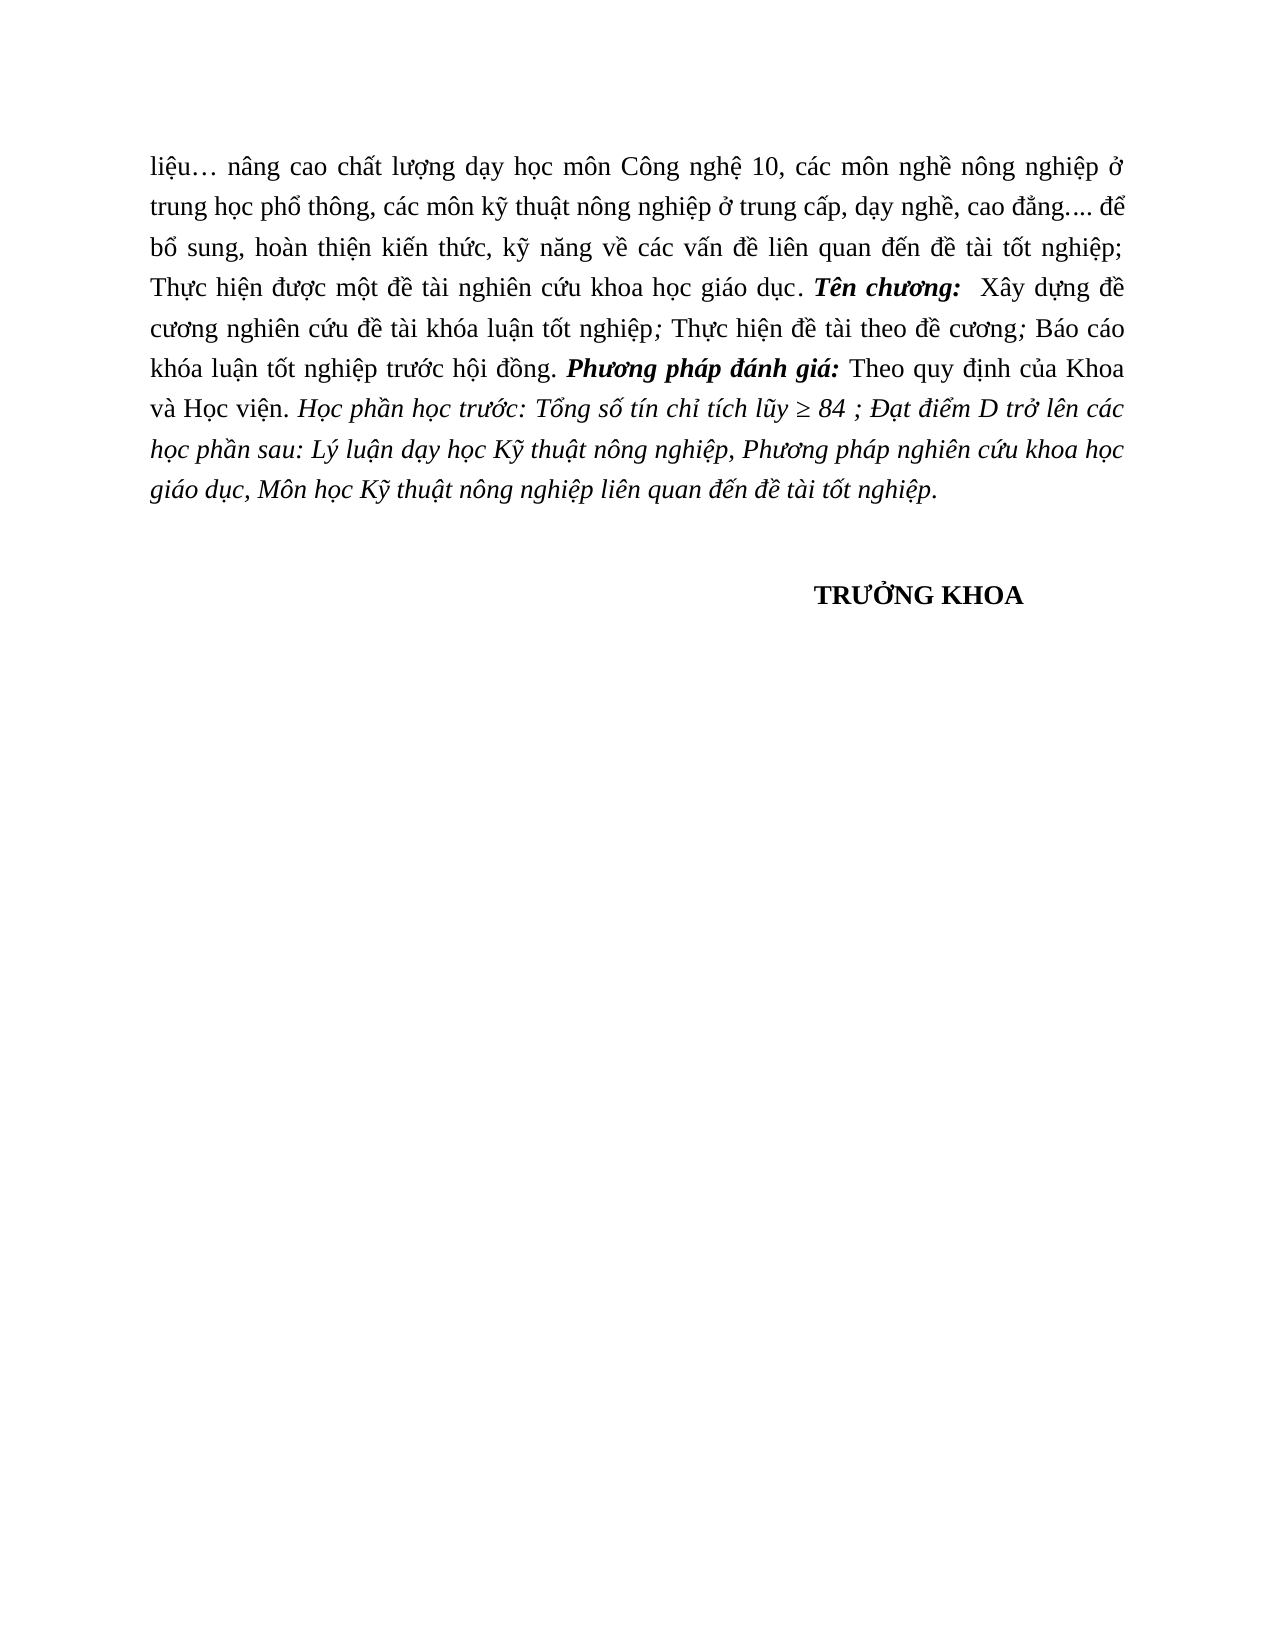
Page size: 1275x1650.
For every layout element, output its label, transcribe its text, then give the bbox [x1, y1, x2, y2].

text TRƯỞNG KHOA [150, 579, 1125, 610]
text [150, 150, 1125, 504]
